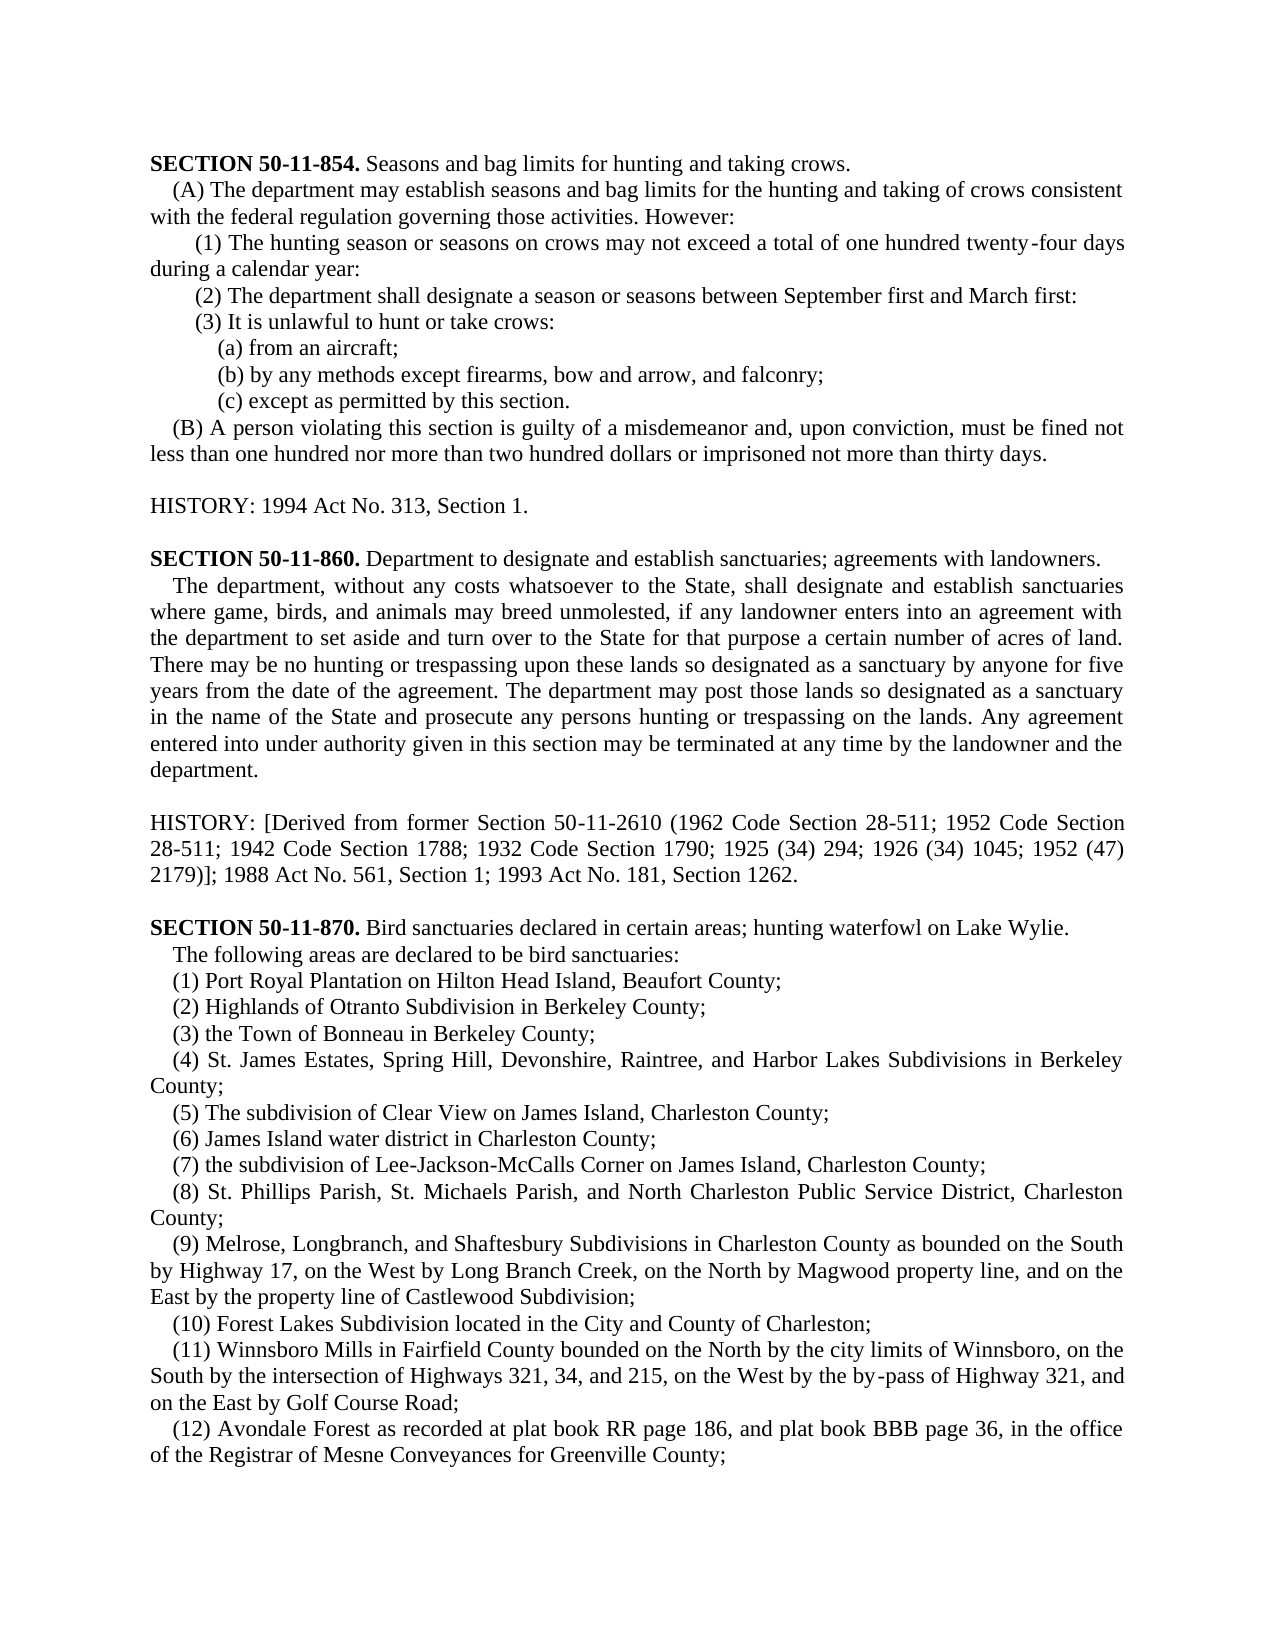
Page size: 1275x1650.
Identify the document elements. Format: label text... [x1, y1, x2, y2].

text (1) The hunting season or seasons on crows may not exceed a total of one hundred twenty-four days during a calendar year: [150, 229, 1125, 282]
text (5) The subdivision of Clear View on James Island, Charleston County; [150, 1099, 1125, 1125]
text (c) except as permitted by this section. [150, 387, 1125, 413]
text (4) St. James Estates, Spring Hill, Devonshire, Raintree, and Harbor Lakes Subdivisions in Berkeley County; [150, 1046, 1125, 1099]
text (8) St. Phillips Parish, St. Michaels Parish, and North Charleston Public Service District, Charleston County; [150, 1178, 1125, 1231]
text (b) by any methods except firearms, bow and arrow, and falconry; [150, 361, 1125, 387]
text (10) Forest Lakes Subdivision located in the City and County of Charleston; [150, 1309, 1125, 1336]
text SECTION 50-11-854. Seasons and bag limits for hunting and taking crows. [150, 150, 1125, 176]
text SECTION 50-11-860. Department to designate and establish sanctuaries; agreements with landowners. [150, 545, 1125, 572]
text The following areas are declared to be bird sanctuaries: [150, 941, 1125, 967]
text (3) It is unlawful to hunt or take crows: [150, 308, 1125, 334]
text (B) A person violating this section is guilty of a misdemeanor and, upon conviction, must be fined not less than one hundred nor more than two hundred dollars or imprisoned not more than thirty days. [150, 413, 1125, 466]
text HISTORY: 1994 Act No. 313, Section 1. [150, 493, 1125, 519]
text (2) Highlands of Otranto Subdivision in Berkeley County; [150, 993, 1125, 1020]
text SECTION 50-11-870. Bird sanctuaries declared in certain areas; hunting waterfowl on Lake Wylie. [150, 914, 1125, 941]
text (a) from an aircraft; [150, 334, 1125, 361]
text (12) Avondale Forest as recorded at plat book RR page 186, and plat book BBB page 36, in the office of the Registrar of Mesne Conveyances for Greenville County; [150, 1415, 1125, 1468]
text (9) Melrose, Longbranch, and Shaftesbury Subdivisions in Charleston County as bounded on the South by Highway 17, on the West by Long Branch Creek, on the North by Magwood property line, and on the East by the property line of Castlewood Subdivision; [150, 1231, 1125, 1309]
text The department, without any costs whatsoever to the State, shall designate and establish sanctuaries where game, birds, and animals may breed unmolested, if any landowner enters into an agreement with the department to set aside and turn over to the State for that purpose a certain number of acres of land. There may be no hunting or trespassing upon these lands so designated as a sanctuary by anyone for five years from the date of the agreement. The department may post those lands so designated as a sanctuary in the name of the State and prosecute any persons hunting or trespassing on the lands. Any agreement entered into under authority given in this section may be terminated at any time by the landowner and the department. [150, 572, 1125, 782]
text (7) the subdivision of Lee-Jackson-McCalls Corner on James Island, Charleston County; [150, 1151, 1125, 1178]
text HISTORY: [Derived from former Section 50-11-2610 (1962 Code Section 28-511; 1952 Code Section 28-511; 1942 Code Section 1788; 1932 Code Section 1790; 1925 (34) 294; 1926 (34) 1045; 1952 (47) 2179)]; 1988 Act No. 561, Section 1; 1993 Act No. 181, Section 1262. [150, 809, 1125, 888]
text (A) The department may establish seasons and bag limits for the hunting and taking of crows consistent with the federal regulation governing those activities. However: [150, 176, 1125, 229]
text (2) The department shall designate a season or seasons between September first and March first: [150, 282, 1125, 308]
text (1) Port Royal Plantation on Hilton Head Island, Beaufort County; [150, 967, 1125, 993]
text (3) the Town of Bonneau in Berkeley County; [150, 1020, 1125, 1046]
text (11) Winnsboro Mills in Fairfield County bounded on the North by the city limits of Winnsboro, on the South by the intersection of Highways 321, 34, and 215, on the West by the by-pass of Highway 321, and on the East by Golf Course Road; [150, 1336, 1125, 1415]
text (6) James Island water district in Charleston County; [150, 1125, 1125, 1151]
